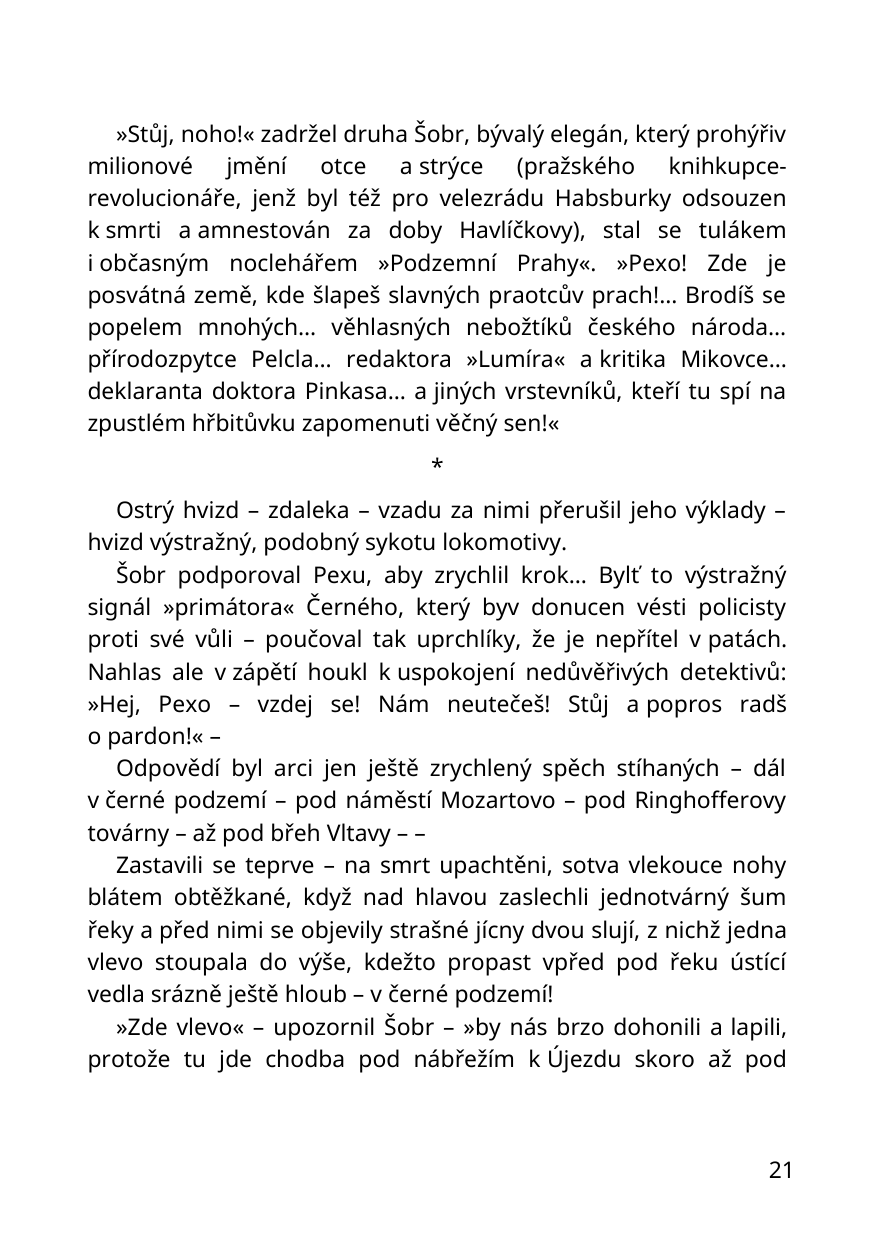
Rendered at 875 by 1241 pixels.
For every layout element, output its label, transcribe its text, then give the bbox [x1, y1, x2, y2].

text »Stůj, noho!« zadržel druha Šobr, bývalý elegán, který prohýřiv milionové jmění otce a strýce (pražského knihkupce-revolucionáře, jenž byl též pro velezrádu Habsburky odsouzen k smrti a amnestován za doby Havlíčkovy), stal se tulákem i občasným noclehářem »Podzemní Prahy«. »Pexo! Zde je posvátná země, kde šlapeš slavných praotcův prach!… Brodíš se popelem mnohých… věhlasných nebožtíků českého národa… přírodozpytce Pelcla… redaktora »Lumíra« a kritika Mikovce… deklaranta doktora Pinkasa… a jiných vrstevníků, kteří tu spí na zpustlém hřbitůvku zapomenuti věčný sen!« [87, 118, 787, 439]
text Ostrý hvizd – zdaleka – vzadu za nimi přerušil jeho výklady – hvizd výstražný, podobný sykotu lokomotivy. [87, 494, 787, 558]
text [87, 1010, 787, 1074]
text Šobr podporoval Pexu, aby zrychlil krok… Bylť to výstražný signál »primátora« Černého, který byv donucen vésti policisty proti své vůli – poučoval tak uprchlíky, že je nepřítel v patách. Nahlas ale v zápětí houkl k uspokojení nedůvěřivých detektivů: »Hej, Pexo – vzdej se! Nám neutečeš! Stůj a popros radš o pardon!« – [87, 559, 787, 751]
text Zastavili se teprve – na smrt upachtěni, sotva vlekouce nohy blátem obtěžkané, když nad hlavou zaslechli jednotvárný šum řeky a před nimi se objevily strašné jícny dvou slují, z nichž jedna vlevo stoupala do výše, kdežto propast vpřed pod řeku ústící vedla srázně ještě hloub – v černé podzemí! [87, 849, 787, 1009]
text Odpovědí byl arci jen ještě zrychlený spěch stíhaných – dál v černé podzemí – pod náměstí Mozartovo – pod Ringhofferovy továrny – až pod břeh Vltavy – – [87, 752, 787, 848]
text * [103, 451, 771, 482]
